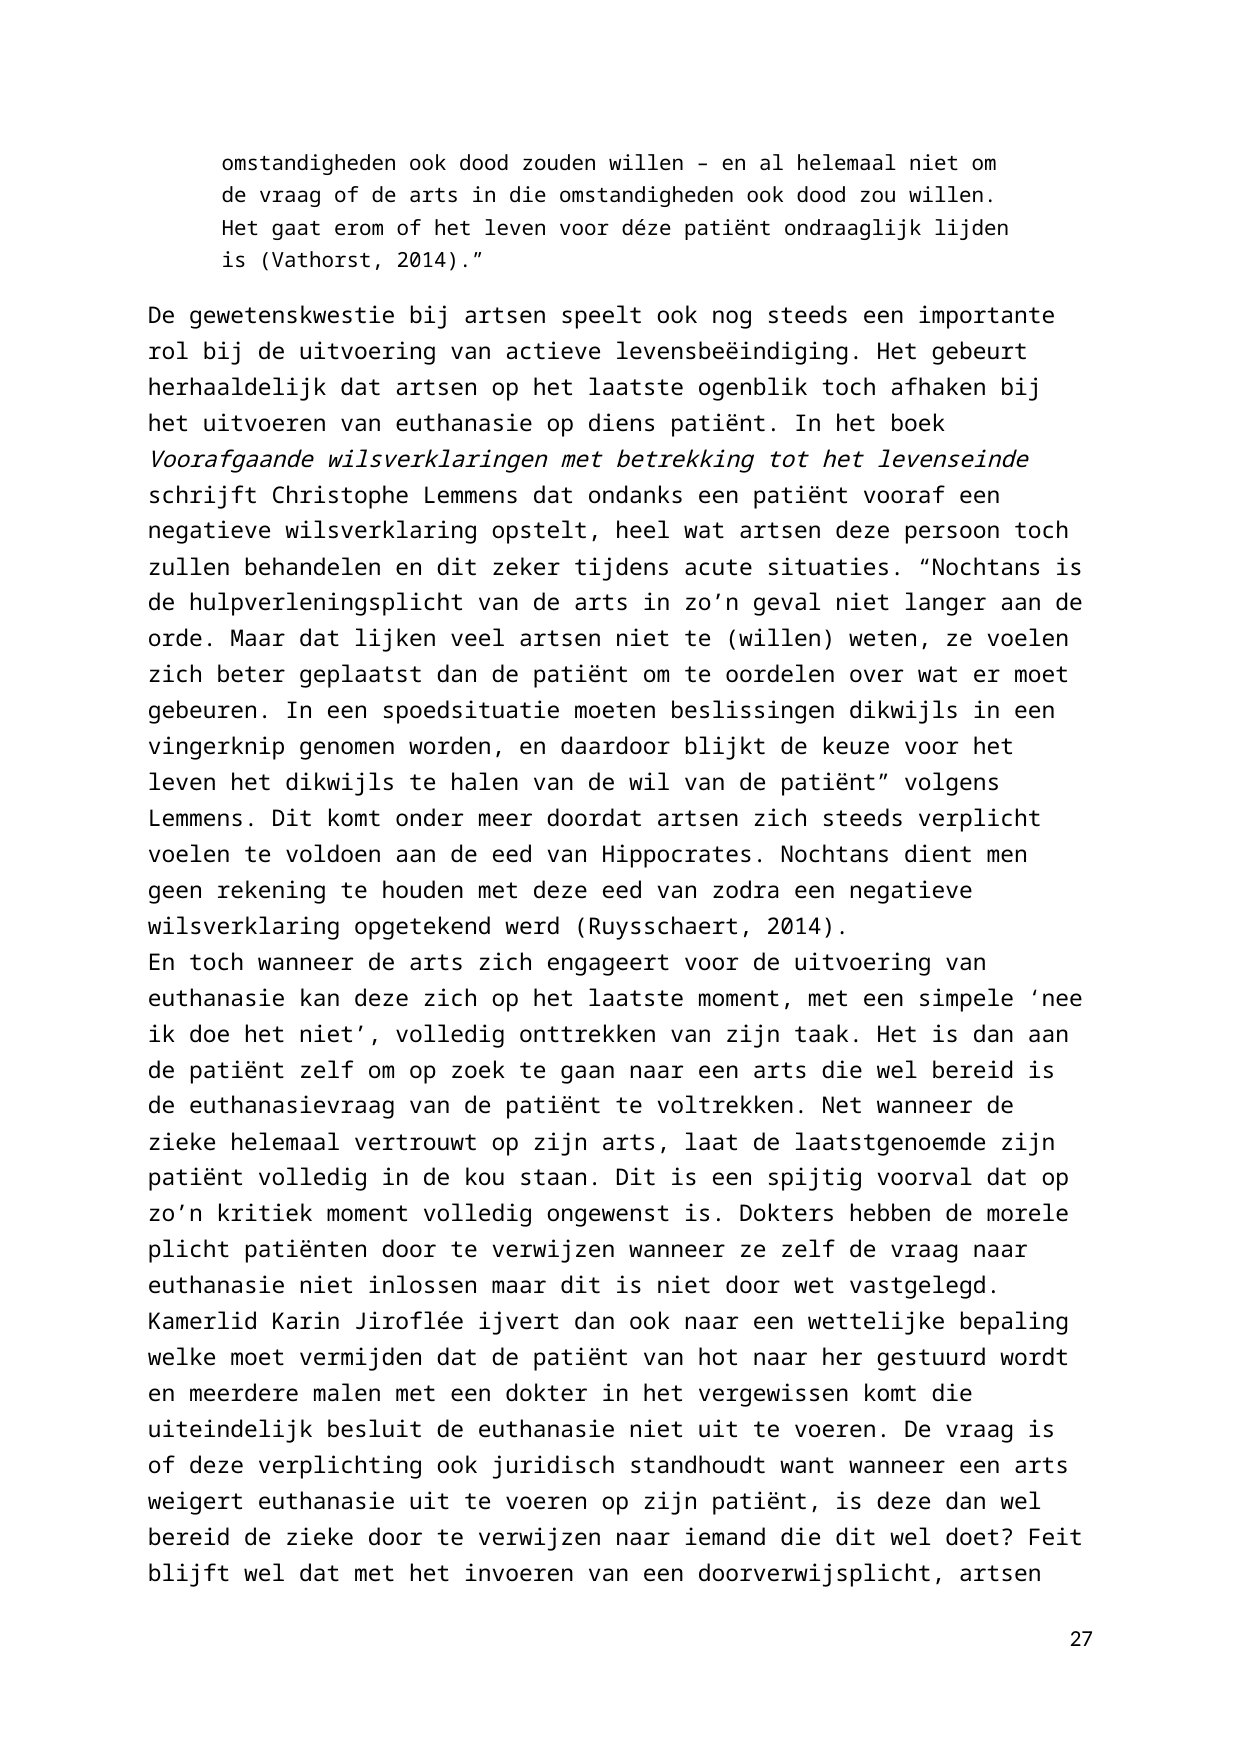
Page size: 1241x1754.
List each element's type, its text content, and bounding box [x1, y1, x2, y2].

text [148, 946, 1093, 1588]
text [221, 148, 1033, 274]
text De gewetenskwestie bij artsen speelt ook nog steeds een importante rol bij de uitvoering van actieve levensbeëindiging. Het gebeurt herhaaldelijk dat artsen op het laatste ogenblik toch afhaken bij het uitvoeren van euthanasie op diens patiënt. In het boek Voorafgaande wilsverklaringen met betrekking tot het levenseinde schrijft Christophe Lemmens dat ondanks een patiënt vooraf een negatieve wilsverklaring opstelt, heel wat artsen deze persoon toch zullen behandelen en dit zeker tijdens acute situaties. “Nochtans is de hulpverleningsplicht van de arts in zo’n geval niet langer aan de orde. Maar dat lijken veel artsen niet te (willen) weten, ze voelen zich beter geplaatst dan de patiënt om te oordelen over wat er moet gebeuren. In een spoedsituatie moeten beslissingen dikwijls in een vingerknip genomen worden, en daardoor blijkt de keuze voor het leven het dikwijls te halen van de wil van de patiënt” volgens Lemmens. Dit komt onder meer doordat artsen zich steeds verplicht voelen te voldoen aan de eed van Hippocrates. Nochtans dient men geen rekening te houden met deze eed van zodra een negatieve wilsverklaring opgetekend werd (Ruysschaert, 2014). [148, 299, 1093, 941]
